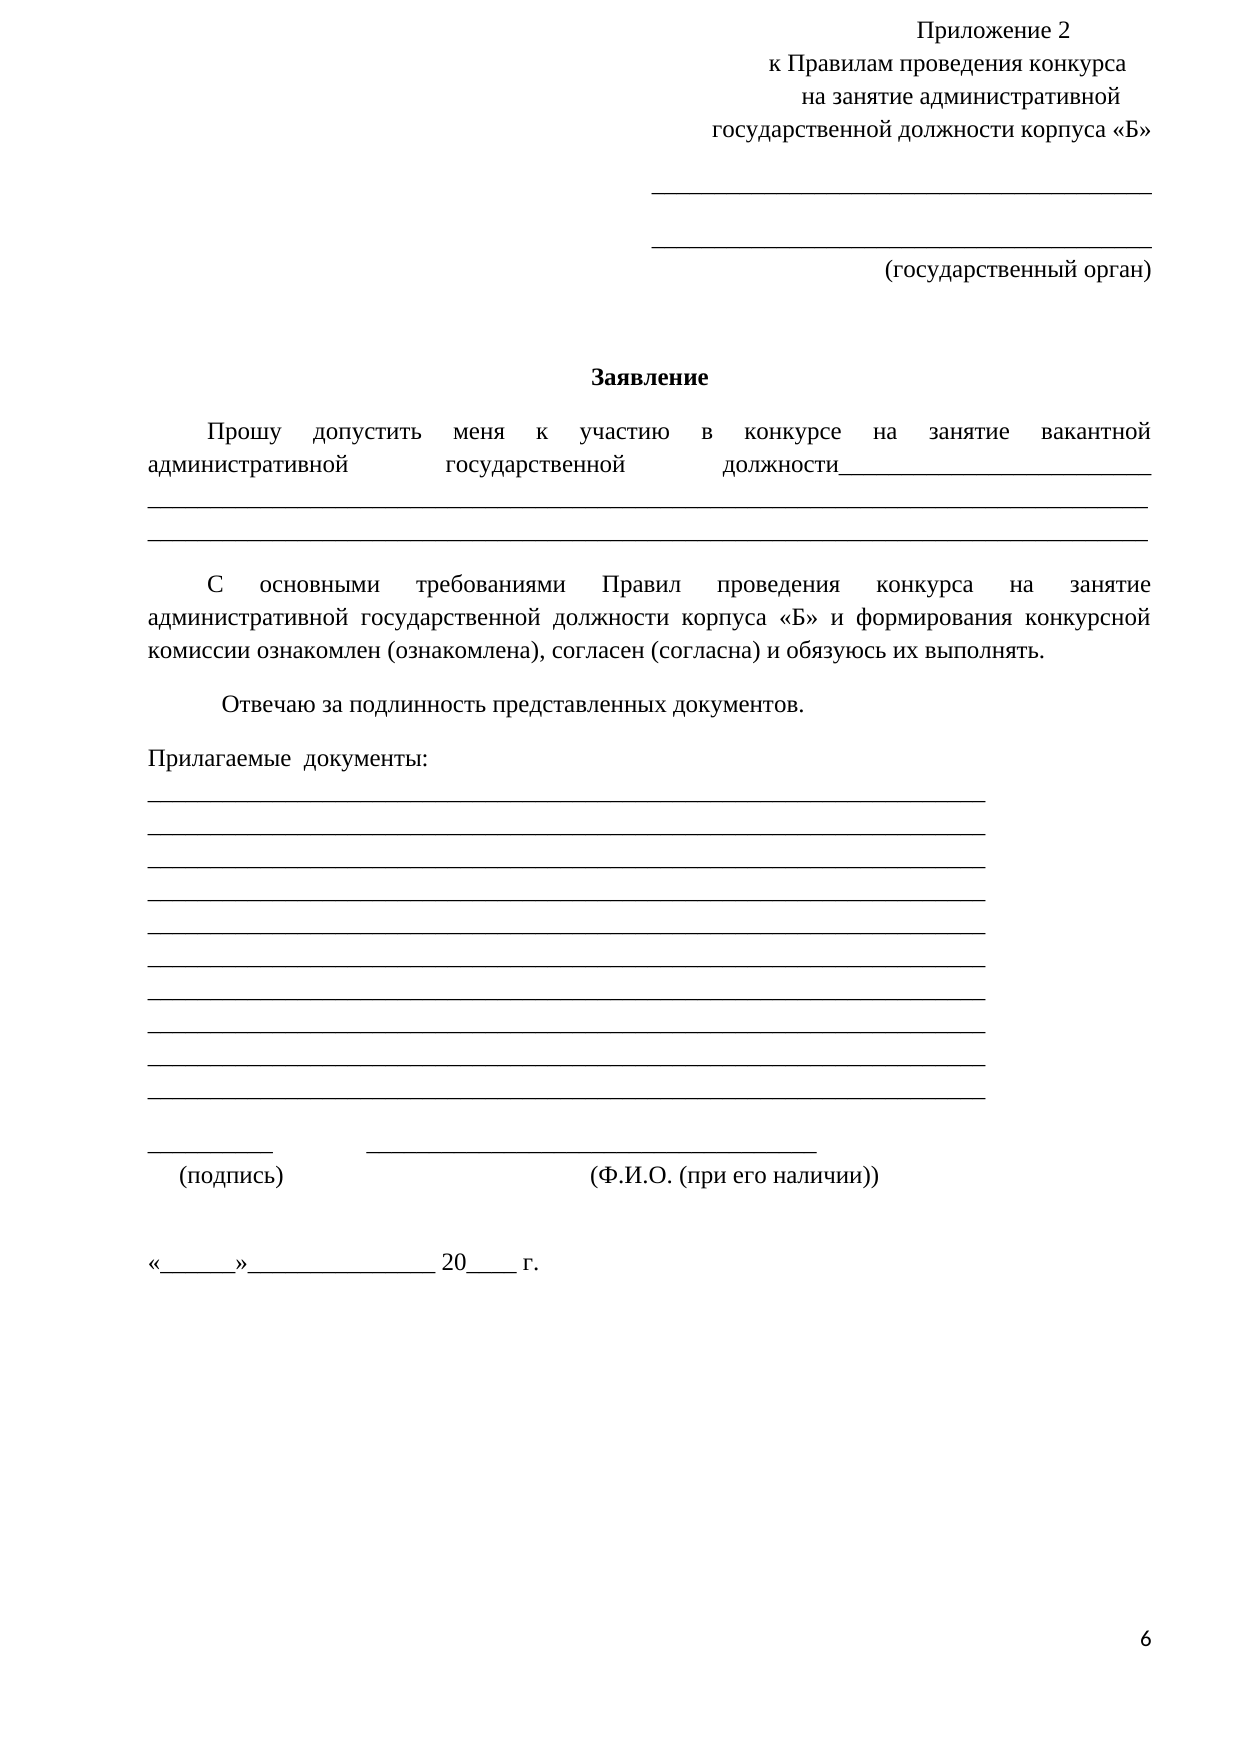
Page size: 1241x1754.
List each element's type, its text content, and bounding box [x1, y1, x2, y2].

text __________ ____________________________________ [148, 1127, 1152, 1156]
text ________________________________________ [148, 168, 1152, 196]
text Прошу допустить меня к участию в конкурсе на занятие вакантной административной государственной должности_________________________ ________________________________________________________________________________ ________________________________________________________________________________ [148, 416, 1152, 544]
text С основными требованиями Правил проведения конкурса на занятие административной государственной должности корпуса «Б» и формирования конкурсной комиссии ознакомлен (ознакомлена), согласен (согласна) и обязуюсь их выполнять. [148, 569, 1152, 664]
text Приложение 2 к Правилам проведения конкурса на занятие административной государственной должности корпуса «Б» [148, 15, 1152, 143]
text Отвечаю за подлинность представленных документов. [148, 689, 1152, 718]
text «______»_______________ 20____ г. [148, 1247, 1152, 1276]
text (подпись) (Ф.И.О. (при его наличии)) [148, 1160, 1152, 1189]
text Заявление [148, 362, 1152, 391]
text ________________________________________ (государственный орган) [148, 222, 1152, 283]
text Прилагаемые документы: ___________________________________________________________________ ___________________________________________________________________ ___________________________________________________________________ ___________________________________________________________________ ___________________________________________________________________ ___________________________________________________________________ ___________________________________________________________________ ___________________________________________________________________ ___________________________________________________________________ ___________________________________________________________________ [148, 743, 1152, 1102]
